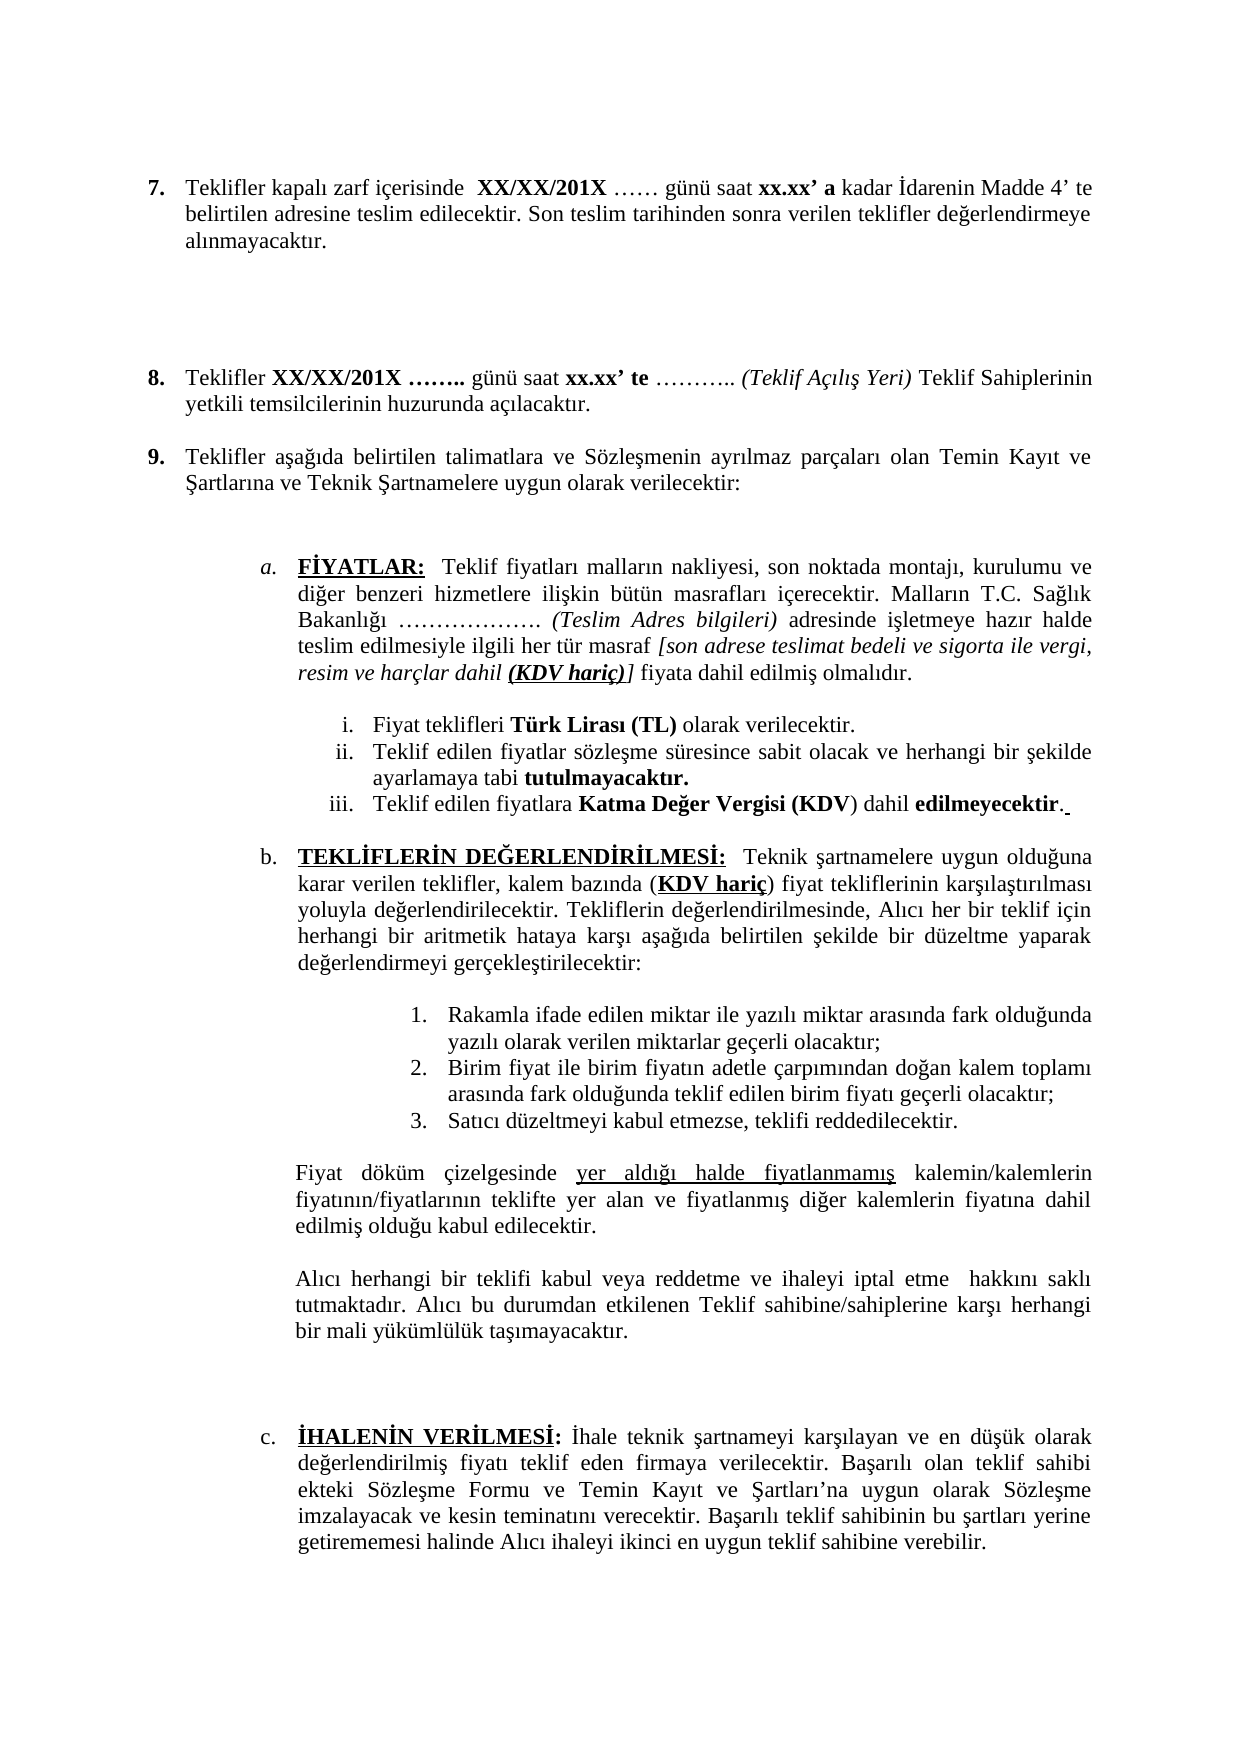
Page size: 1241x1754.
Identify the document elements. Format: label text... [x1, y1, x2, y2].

list FİYATLAR: Teklif fiyatları malların nakliyesi, son noktada montajı, kurulumu ve diğer benzeri hizmetlere ilişkin bütün masrafları içerecektir. Malların T.C. Sağlık Bakanlığı ………………. (Teslim Adres bilgileri) adresinde işletmeye hazır halde teslim edilmesiyle ilgili her tür masraf [son adrese teslimat bedeli ve sigorta ile vergi, resim ve harçlar dahil (KDV hariç)] fiyata dahil edilmiş olmalıdır. [260, 553, 1093, 685]
list İHALENİN VERİLMESİ: İhale teknik şartnameyi karşılayan ve en düşük olarak değerlendirilmiş fiyatı teklif eden firmaya verilecektir. Başarılı olan teklif sahibi ekteki Sözleşme Formu ve Temin Kayıt ve Şartları’na uygun olarak Sözleşme imzalayacak ve kesin teminatını verecektir. Başarılı teklif sahibinin bu şartları yerine getirememesi halinde Alıcı ihaleyi ikinci en uygun teklif sahibine verebilir. [260, 1423, 1093, 1555]
list Rakamla ifade edilen miktar ile yazılı miktar arasında fark olduğunda yazılı olarak verilen miktarlar geçerli olacaktır; [410, 1001, 1093, 1054]
list TEKLİFLERİN DEĞERLENDİRİLMESİ: Teknik şartnamelere uygun olduğuna karar verilen teklifler, kalem bazında (KDV hariç) fiyat tekliflerinin karşılaştırılması yoluyla değerlendirilecektir. Tekliflerin değerlendirilmesinde, Alıcı her bir teklif için herhangi bir aritmetik hataya karşı aşağıda belirtilen şekilde bir düzeltme yaparak değerlendirmeyi gerçekleştirilecektir: [260, 843, 1093, 975]
list Fiyat teklifleri Türk Lirası (TL) olarak verilecektir. [354, 711, 1093, 738]
text Alıcı herhangi bir teklifi kabul veya reddetme ve ihaleyi iptal etme hakkını saklı tutmaktadır. Alıcı bu durumdan etkilenen Teklif sahibine/sahiplerine karşı herhangi bir mali yükümlülük taşımayacaktır. [295, 1265, 1093, 1344]
list Birim fiyat ile birim fiyatın adetle çarpımından doğan kalem toplamı arasında fark olduğunda teklif edilen birim fiyatı geçerli olacaktır; [410, 1054, 1093, 1107]
text Fiyat döküm çizelgesinde yer aldığı halde fiyatlanmamış kalemin/kalemlerin fiyatının/fiyatlarının teklifte yer alan ve fiyatlanmış diğer kalemlerin fiyatına dahil edilmiş olduğu kabul edilecektir. [295, 1159, 1093, 1238]
list Teklifler XX/XX/201X …….. günü saat xx.xx’ te ……….. (Teklif Açılış Yeri) Teklif Sahiplerinin yetkili temsilcilerinin huzurunda açılacaktır. [148, 364, 1093, 417]
list Teklifler aşağıda belirtilen talimatlara ve Sözleşmenin ayrılmaz parçaları olan Temin Kayıt ve Şartlarına ve Teknik Şartnamelere uygun olarak verilecektir: [148, 443, 1093, 496]
list Satıcı düzeltmeyi kabul etmezse, teklifi reddedilecektir. [410, 1107, 1093, 1133]
list Teklif edilen fiyatlara Katma Değer Vergisi (KDV) dahil edilmeyecektir. [354, 791, 1093, 817]
list Teklif edilen fiyatlar sözleşme süresince sabit olacak ve herhangi bir şekilde ayarlamaya tabi tutulmayacaktır. [354, 738, 1093, 791]
list Teklifler kapalı zarf içerisinde XX/XX/201X …… günü saat xx.xx’ a kadar İdarenin Madde 4’ te belirtilen adresine teslim edilecektir. Son teslim tarihinden sonra verilen teklifler değerlendirmeye alınmayacaktır. [148, 174, 1093, 253]
